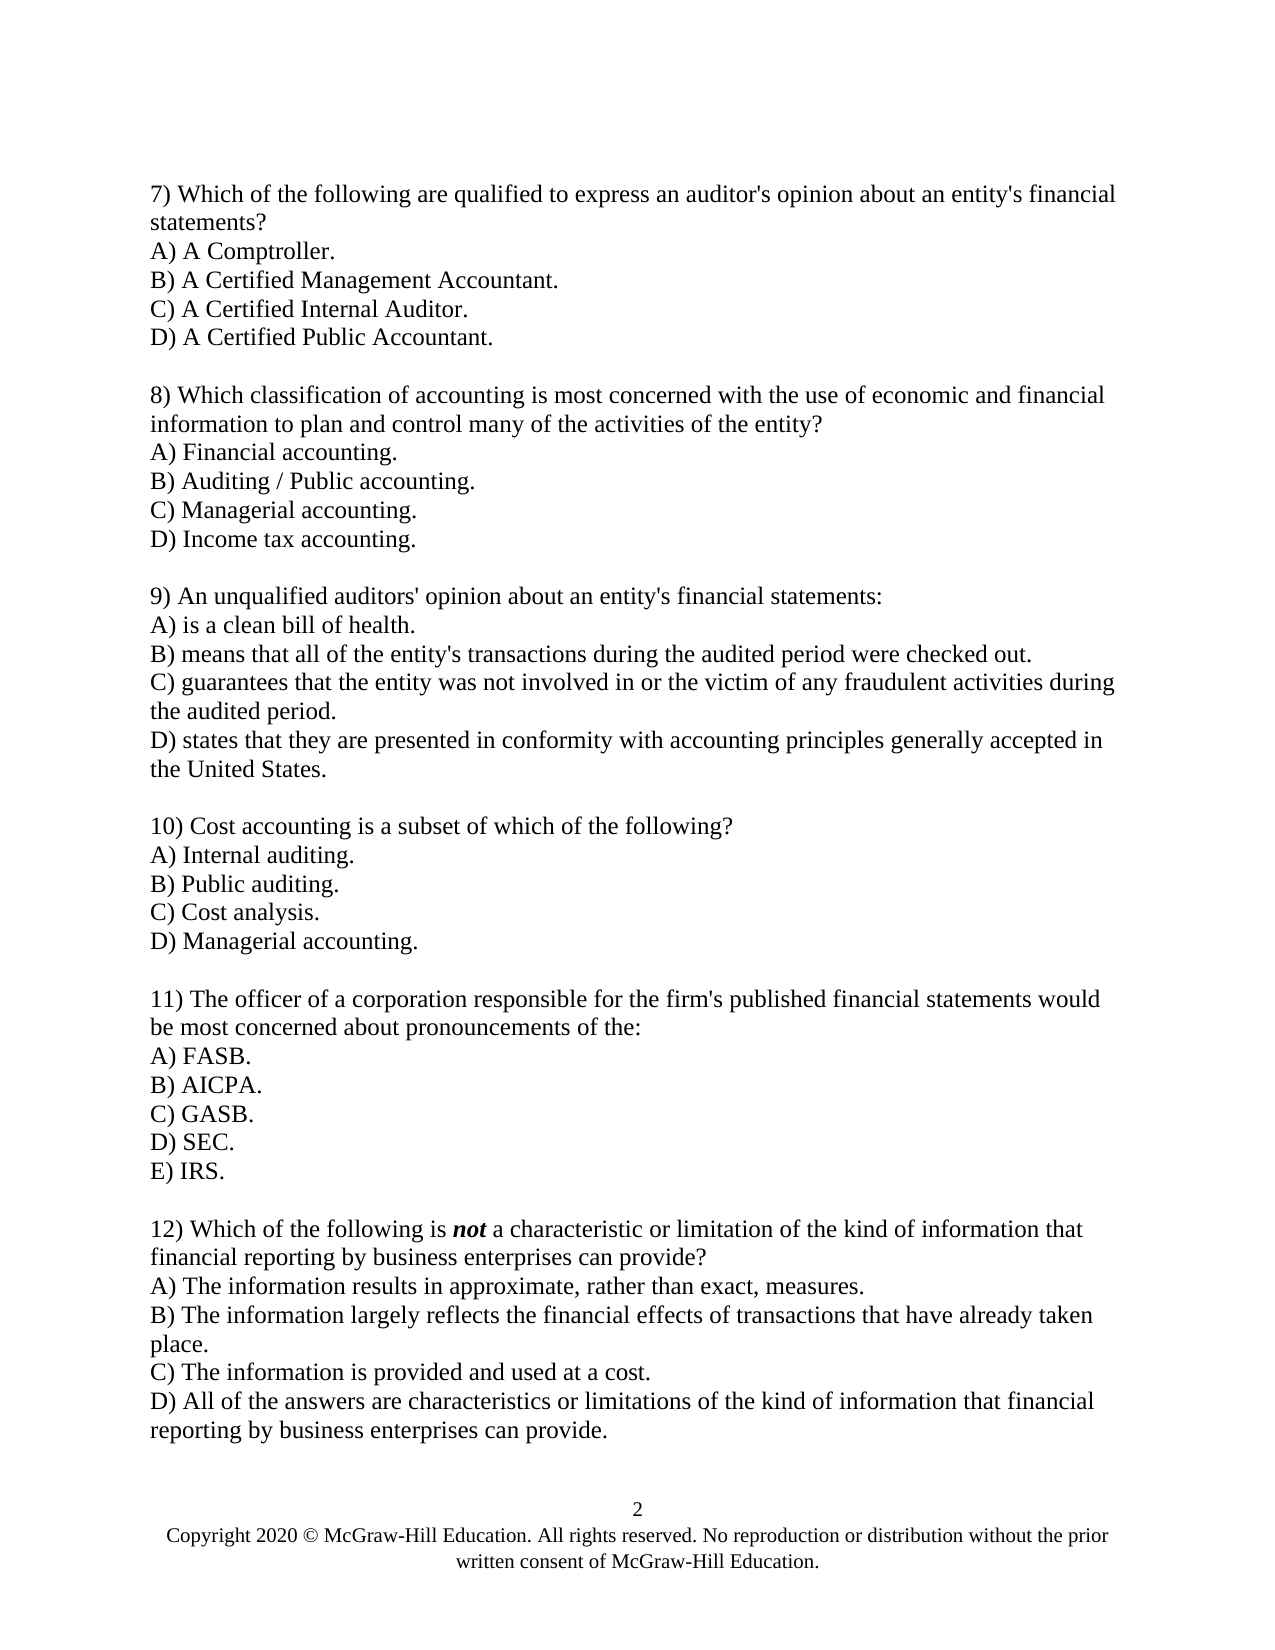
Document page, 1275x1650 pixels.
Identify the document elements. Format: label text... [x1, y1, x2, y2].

text D) All of the answers are characteristics or limitations of the kind of information that financial reporting by business enterprises can provide. [150, 1386, 1125, 1444]
text A) FASB. [150, 1041, 1125, 1070]
text B) A Certified Management Accountant. [150, 265, 1125, 294]
text C) guarantees that the entity was not involved in or the victim of any fraudulent activities during the audited period. [150, 667, 1125, 725]
text A) Financial accounting. [150, 437, 1125, 466]
text B) AICPA. [150, 1070, 1125, 1099]
text C) Cost analysis. [150, 897, 1125, 926]
text 11) The officer of a corporation responsible for the firm's published financial statements would be most concerned about pronouncements of the: [150, 984, 1125, 1041]
text D) Managerial accounting. [150, 926, 1125, 955]
text A) is a clean bill of health. [150, 610, 1125, 639]
text 7) Which of the following are qualified to express an auditor's opinion about an entity's financial statements? [150, 179, 1125, 236]
text C) The information is provided and used at a cost. [150, 1357, 1125, 1386]
text 9) An unqualified auditors' opinion about an entity's financial statements: [150, 581, 1125, 610]
text D) SEC. [150, 1127, 1125, 1156]
text C) A Certified Internal Auditor. [150, 294, 1125, 322]
text C) Managerial accounting. [150, 495, 1125, 524]
text D) states that they are presented in conformity with accounting principles generally accepted in the United States. [150, 725, 1125, 782]
text B) means that all of the entity's transactions during the audited period were checked out. [150, 639, 1125, 667]
text B) The information largely reflects the financial effects of transactions that have already taken place. [150, 1300, 1125, 1357]
text E) IRS. [150, 1156, 1125, 1185]
text B) Public auditing. [150, 869, 1125, 897]
text D) Income tax accounting. [150, 524, 1125, 552]
text 10) Cost accounting is a subset of which of the following? [150, 811, 1125, 840]
text D) A Certified Public Accountant. [150, 322, 1125, 351]
text C) GASB. [150, 1099, 1125, 1127]
text A) A Comptroller. [150, 236, 1125, 265]
text B) Auditing / Public accounting. [150, 466, 1125, 495]
text 8) Which classification of accounting is most concerned with the use of economic and financial information to plan and control many of the activities of the entity? [150, 380, 1125, 437]
text 12) Which of the following is not a characteristic or limitation of the kind of information that financial reporting by business enterprises can provide? [150, 1214, 1125, 1271]
text A) The information results in approximate, rather than exact, measures. [150, 1271, 1125, 1300]
text A) Internal auditing. [150, 840, 1125, 869]
